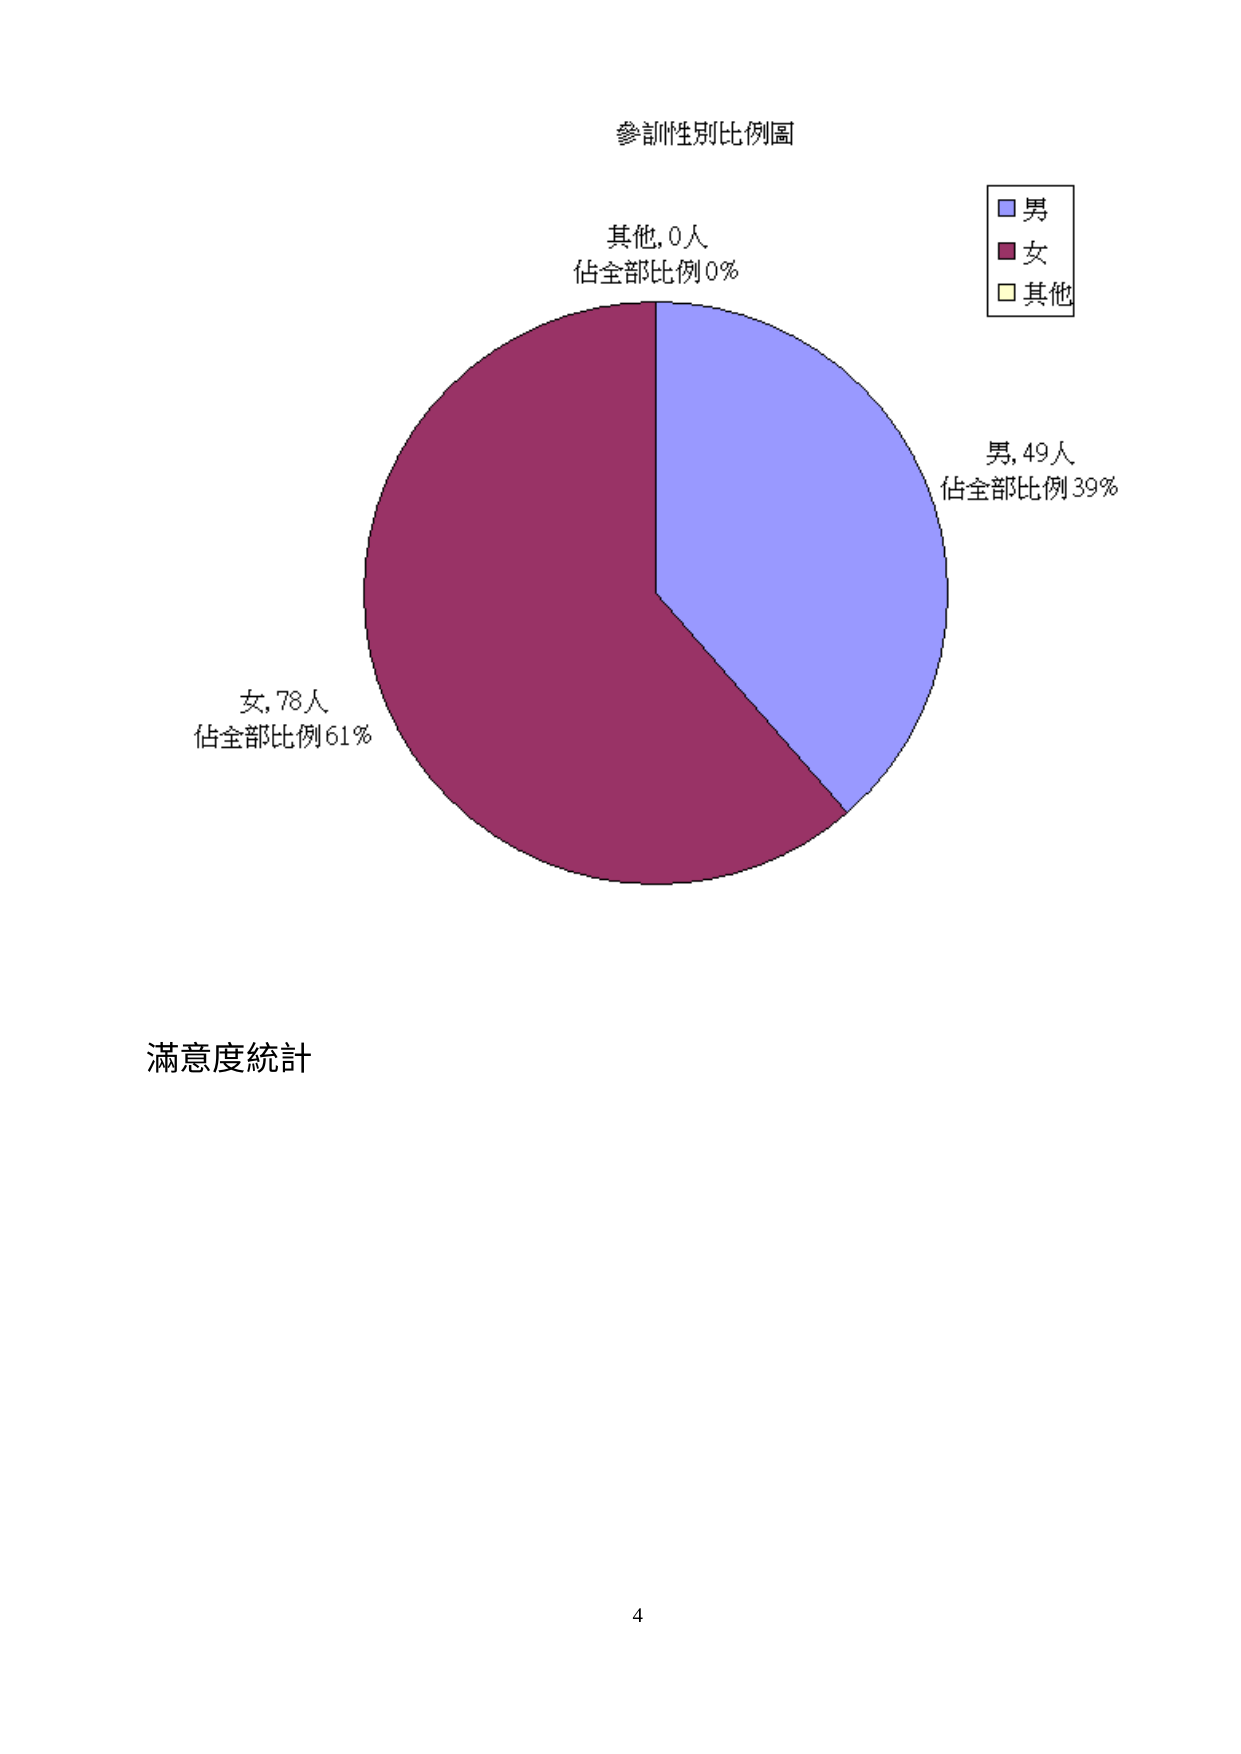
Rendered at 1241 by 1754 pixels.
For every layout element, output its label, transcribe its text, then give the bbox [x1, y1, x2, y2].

picture [145, 93, 1145, 941]
text 滿意度統計 [112, 1031, 1144, 1079]
